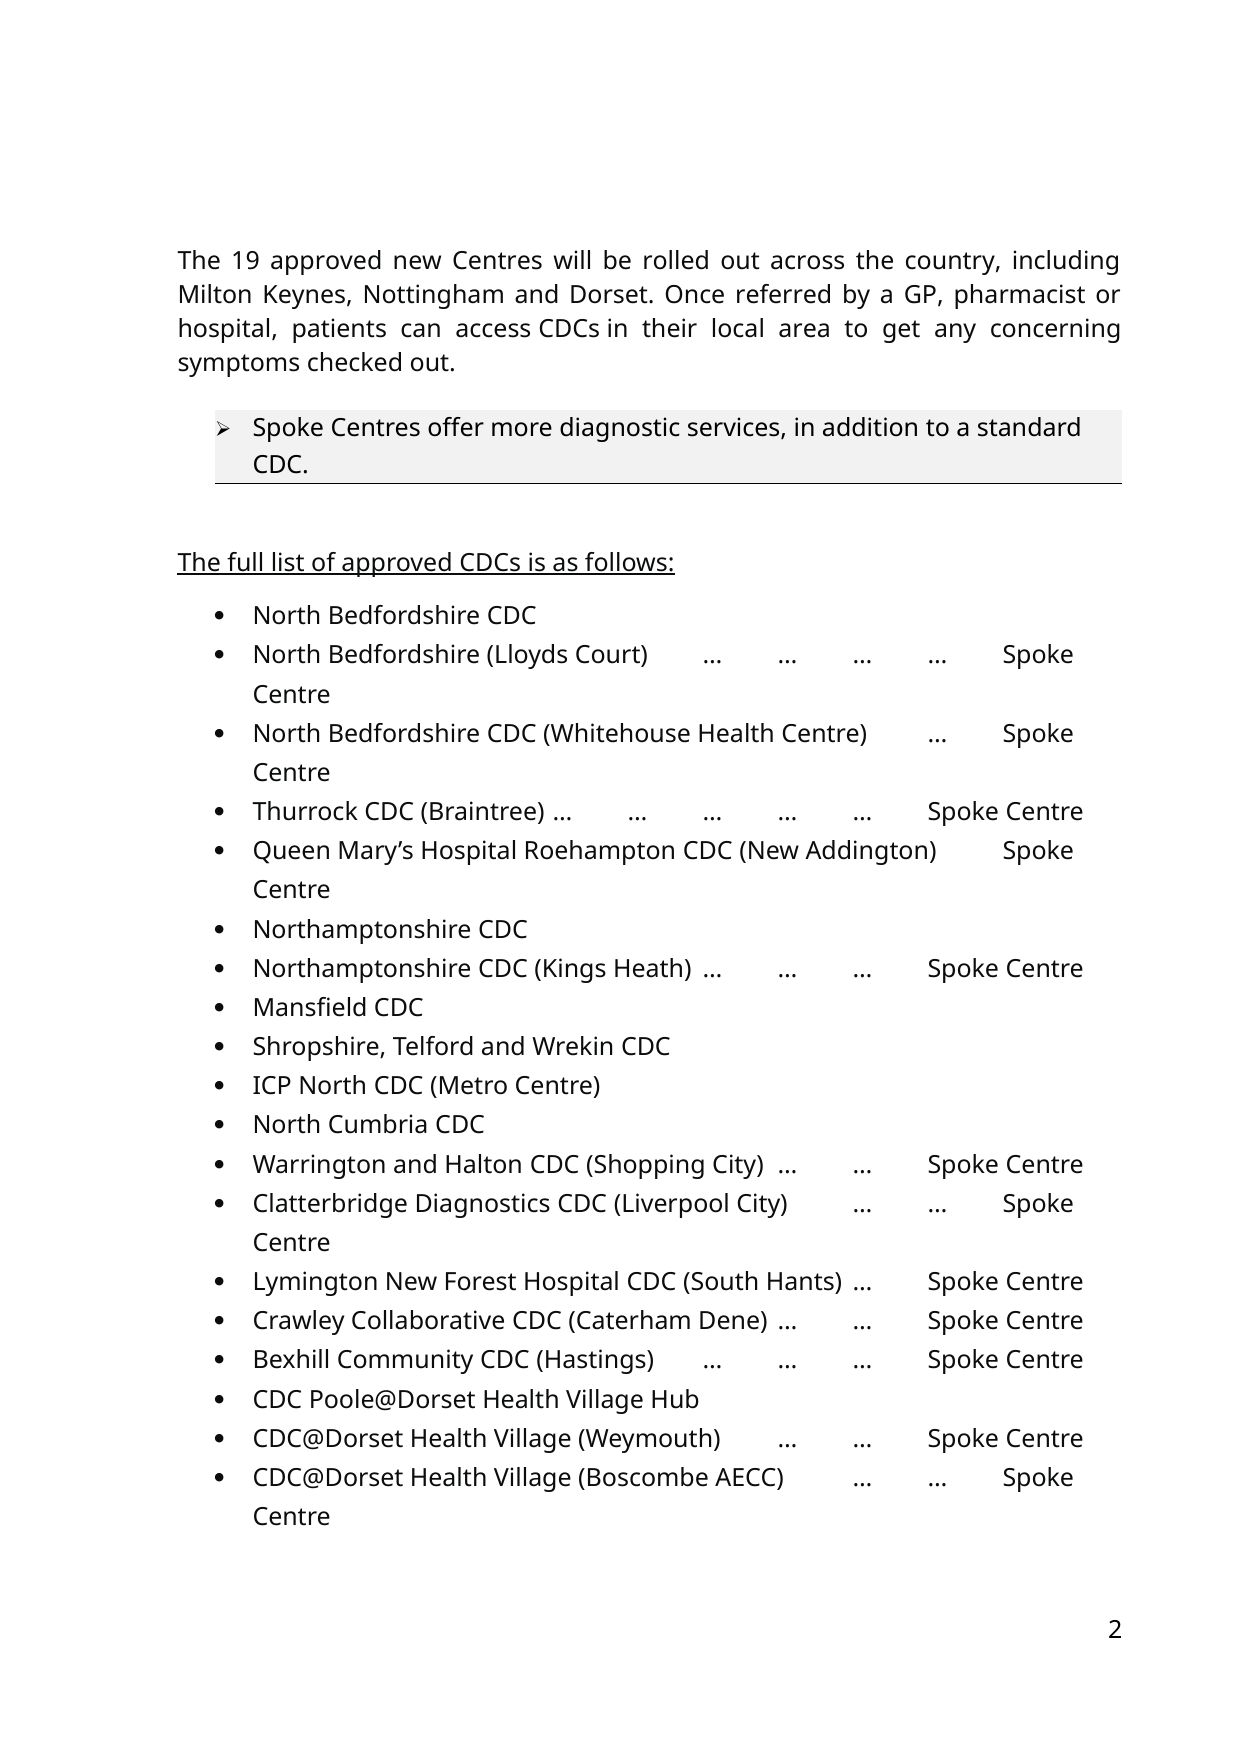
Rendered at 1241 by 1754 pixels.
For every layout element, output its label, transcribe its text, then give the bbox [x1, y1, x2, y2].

list Spoke Centres offer more diagnostic services, in addition to a standard CDC. [215, 410, 1122, 483]
list Northamptonshire CDC (Kings Heath) … … … Spoke Centre [215, 950, 1122, 984]
list North Bedfordshire CDC (Whitehouse Health Centre) … Spoke Centre [215, 715, 1122, 789]
list Clatterbridge Diagnostics CDC (Liverpool City) … … Spoke Centre [215, 1185, 1122, 1259]
list Mansfield CDC [215, 989, 1122, 1024]
list Thurrock CDC (Braintree) … … … … … Spoke Centre [215, 794, 1122, 828]
list Queen Mary’s Hospital Roehampton CDC (New Addington) Spoke Centre [215, 833, 1122, 906]
text The 19 approved new Centres will be rolled out across the country, including Milton Keynes, Nottingham and Dorset. Once referred by a GP, pharmacist or hospital, patients can access CDCs in their local area to get any concerning symptoms checked out. [177, 242, 1122, 379]
list CDC Poole@Dorset Health Village Hub [215, 1381, 1122, 1415]
list Warrington and Halton CDC (Shopping City) … … Spoke Centre [215, 1146, 1122, 1180]
list North Cumbria CDC [215, 1107, 1122, 1141]
list Lymington New Forest Hospital CDC (South Hants) … Spoke Centre [215, 1264, 1122, 1298]
text The full list of approved CDCs is as follows: [177, 544, 1122, 578]
list Crawley Collaborative CDC (Caterham Dene) … … Spoke Centre [215, 1303, 1122, 1337]
list North Bedfordshire (Lloyds Court) … … … … Spoke Centre [215, 637, 1122, 710]
list Shropshire, Telford and Wrekin CDC [215, 1029, 1122, 1063]
list CDC@Dorset Health Village (Boscombe AECC) … … Spoke Centre [215, 1459, 1122, 1533]
list ICP North CDC (Metro Centre) [215, 1068, 1122, 1102]
list North Bedfordshire CDC [215, 598, 1122, 632]
list Bexhill Community CDC (Hastings) … … … Spoke Centre [215, 1342, 1122, 1376]
list Northamptonshire CDC [215, 911, 1122, 945]
list CDC@Dorset Health Village (Weymouth) … … Spoke Centre [215, 1420, 1122, 1454]
